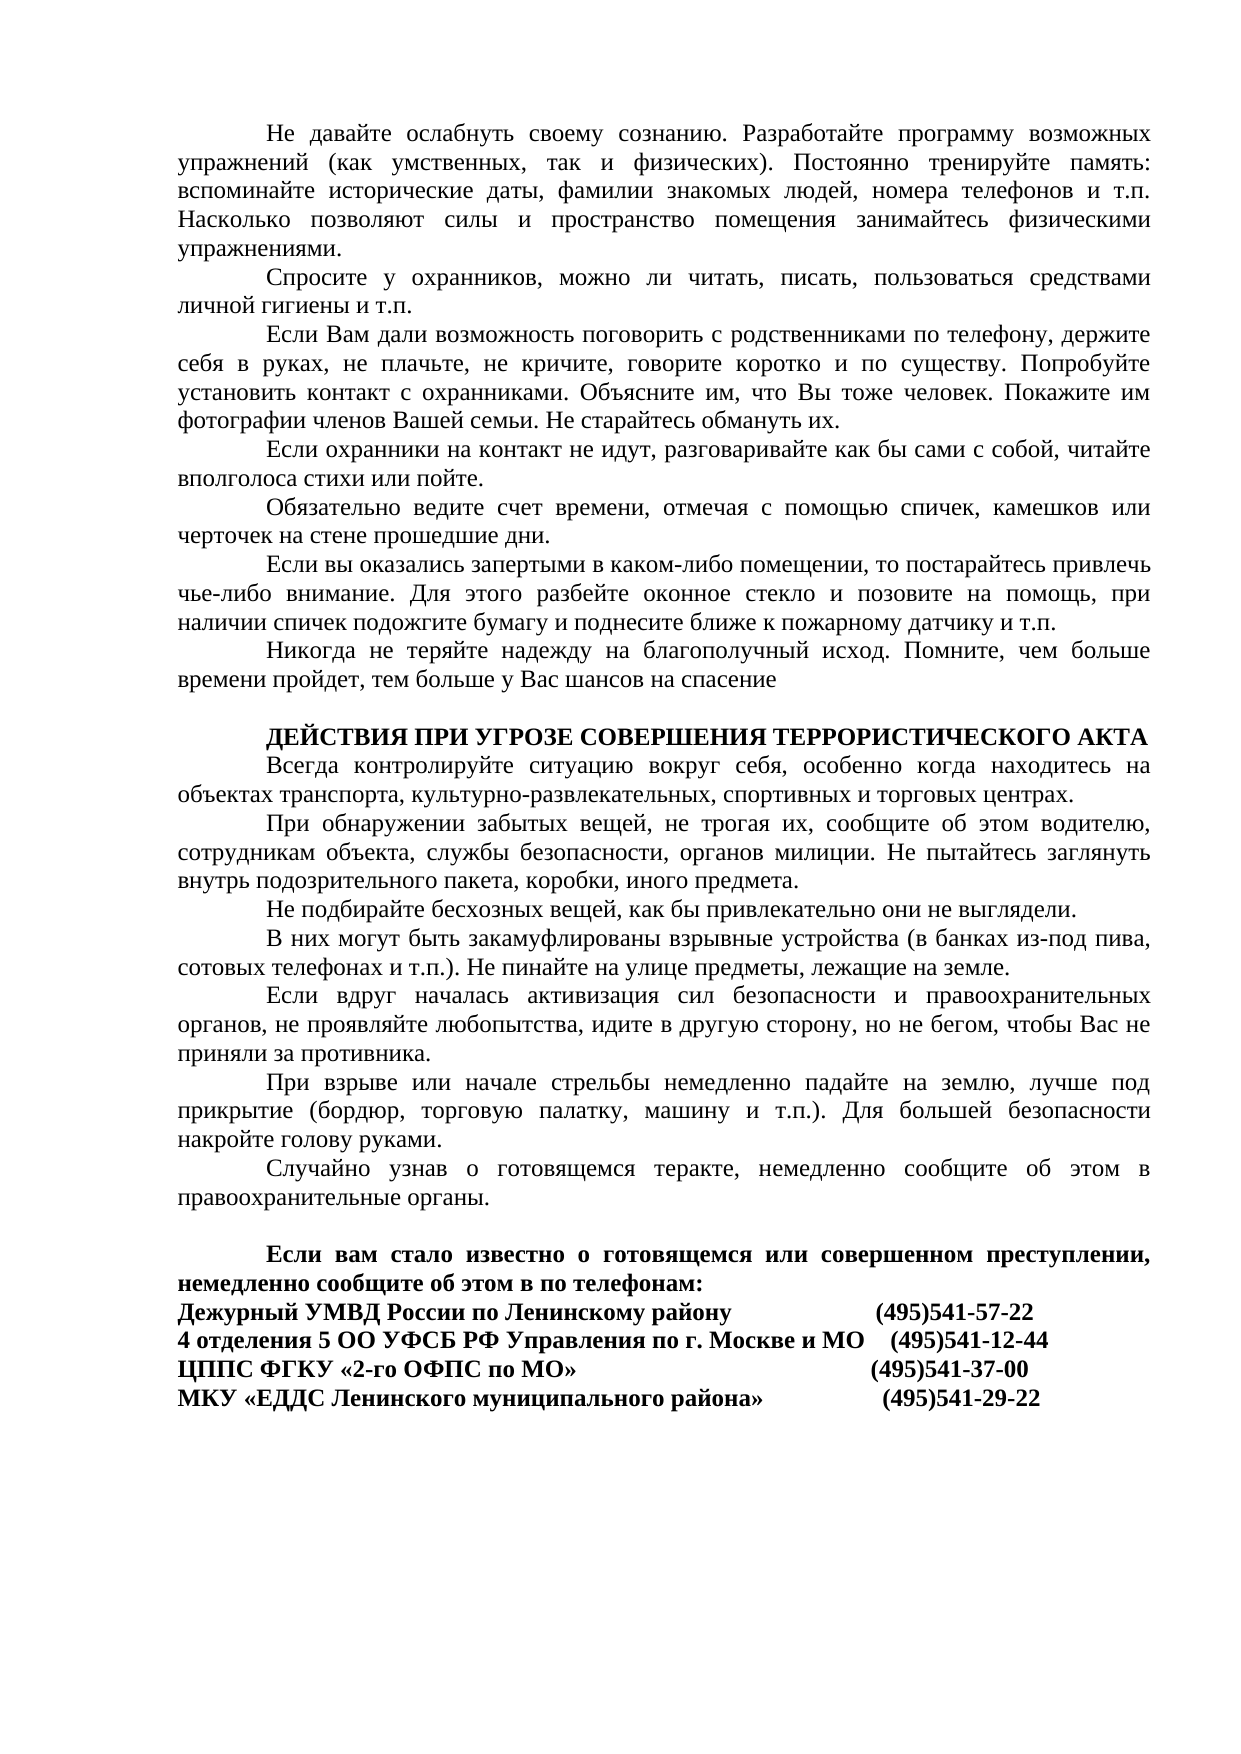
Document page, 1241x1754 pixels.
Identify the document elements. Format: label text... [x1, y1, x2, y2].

text Не давайте ослабнуть своему сознанию. Разработайте программу возможных упражнений (как умственных, так и физических). Постоянно тренируйте память: вспоминайте исторические даты, фамилии знакомых людей, номера телефонов и т.п. Насколько позволяют силы и пространство помещения занимайтесь физическими упражнениями. [177, 118, 1152, 262]
text Если вам стало известно о готовящемся или совершенном преступлении, немедленно сообщите об этом в по телефонам: [177, 1239, 1152, 1297]
text Обязательно ведите счет времени, отмечая с помощью спичек, камешков или черточек на стене прошедшие дни. [177, 492, 1152, 549]
text Никогда не теряйте надежду на благополучный исход. Помните, чем больше времени пройдет, тем больше у Вас шансов на спасение [177, 636, 1152, 693]
text При обнаружении забытых вещей, не трогая их, сообщите об этом водителю, сотрудникам объекта, службы безопасности, органов милиции. Не пытайтесь заглянуть внутрь подозрительного пакета, коробки, иного предмета. [177, 808, 1152, 894]
text В них могут быть закамуфлированы взрывные устройства (в банках из-под пива, сотовых телефонах и т.п.). Не пинайте на улице предметы, лежащие на земле. [177, 923, 1152, 981]
text Случайно узнав о готовящемся теракте, немедленно сообщите об этом в правоохранительные органы. [177, 1153, 1152, 1211]
text Если охранники на контакт не идут, разговаривайте как бы сами с собой, читайте вполголоса стихи или пойте. [177, 434, 1152, 492]
text Дежурный УМВД России по Ленинскому району (495)541-57-22 [177, 1297, 1152, 1326]
text ДЕЙСТВИЯ ПРИ УГРОЗЕ СОВЕРШЕНИЯ ТЕРРОРИСТИЧЕСКОГО АКТА [177, 722, 1152, 751]
text При взрыве или начале стрельбы немедленно падайте на землю, лучше под прикрытие (бордюр, торговую палатку, машину и т.п.). Для большей безопасности накройте голову руками. [177, 1067, 1152, 1153]
text Всегда контролируйте ситуацию вокруг себя, особенно когда находитесь на объектах транспорта, культурно-развлекательных, спортивных и торговых центрах. [177, 751, 1152, 808]
text Если вы оказались запертыми в каком-либо помещении, то постарайтесь привлечь чье-либо внимание. Для этого разбейте оконное стекло и позовите на помощь, при наличии спичек подожгите бумагу и поднесите ближе к пожарному датчику и т.п. [177, 549, 1152, 636]
text МКУ «ЕДДС Ленинского муниципального района» (495)541-29-22 [177, 1383, 1152, 1412]
text ЦППС ФГКУ «2-го ОФПС по МО» (495)541-37-00 [177, 1354, 1152, 1383]
text Не подбирайте бесхозных вещей, как бы привлекательно они не выглядели. [177, 894, 1152, 923]
text Спросите у охранников, можно ли читать, писать, пользоваться средствами личной гигиены и т.п. [177, 262, 1152, 319]
text Если вдруг началась активизация сил безопасности и правоохранительных органов, не проявляйте любопытства, идите в другую сторону, но не бегом, чтобы Вас не приняли за противника. [177, 981, 1152, 1067]
text Если Вам дали возможность поговорить с родственниками по телефону, держите себя в руках, не плачьте, не кричите, говорите коротко и по существу. Попробуйте установить контакт с охранниками. Объясните им, что Вы тоже человек. Покажите им фотографии членов Вашей семьи. Не старайтесь обмануть их. [177, 319, 1152, 434]
text 4 отделения 5 ОО УФСБ РФ Управления по г. Москве и МО (495)541-12-44 [177, 1326, 1152, 1354]
